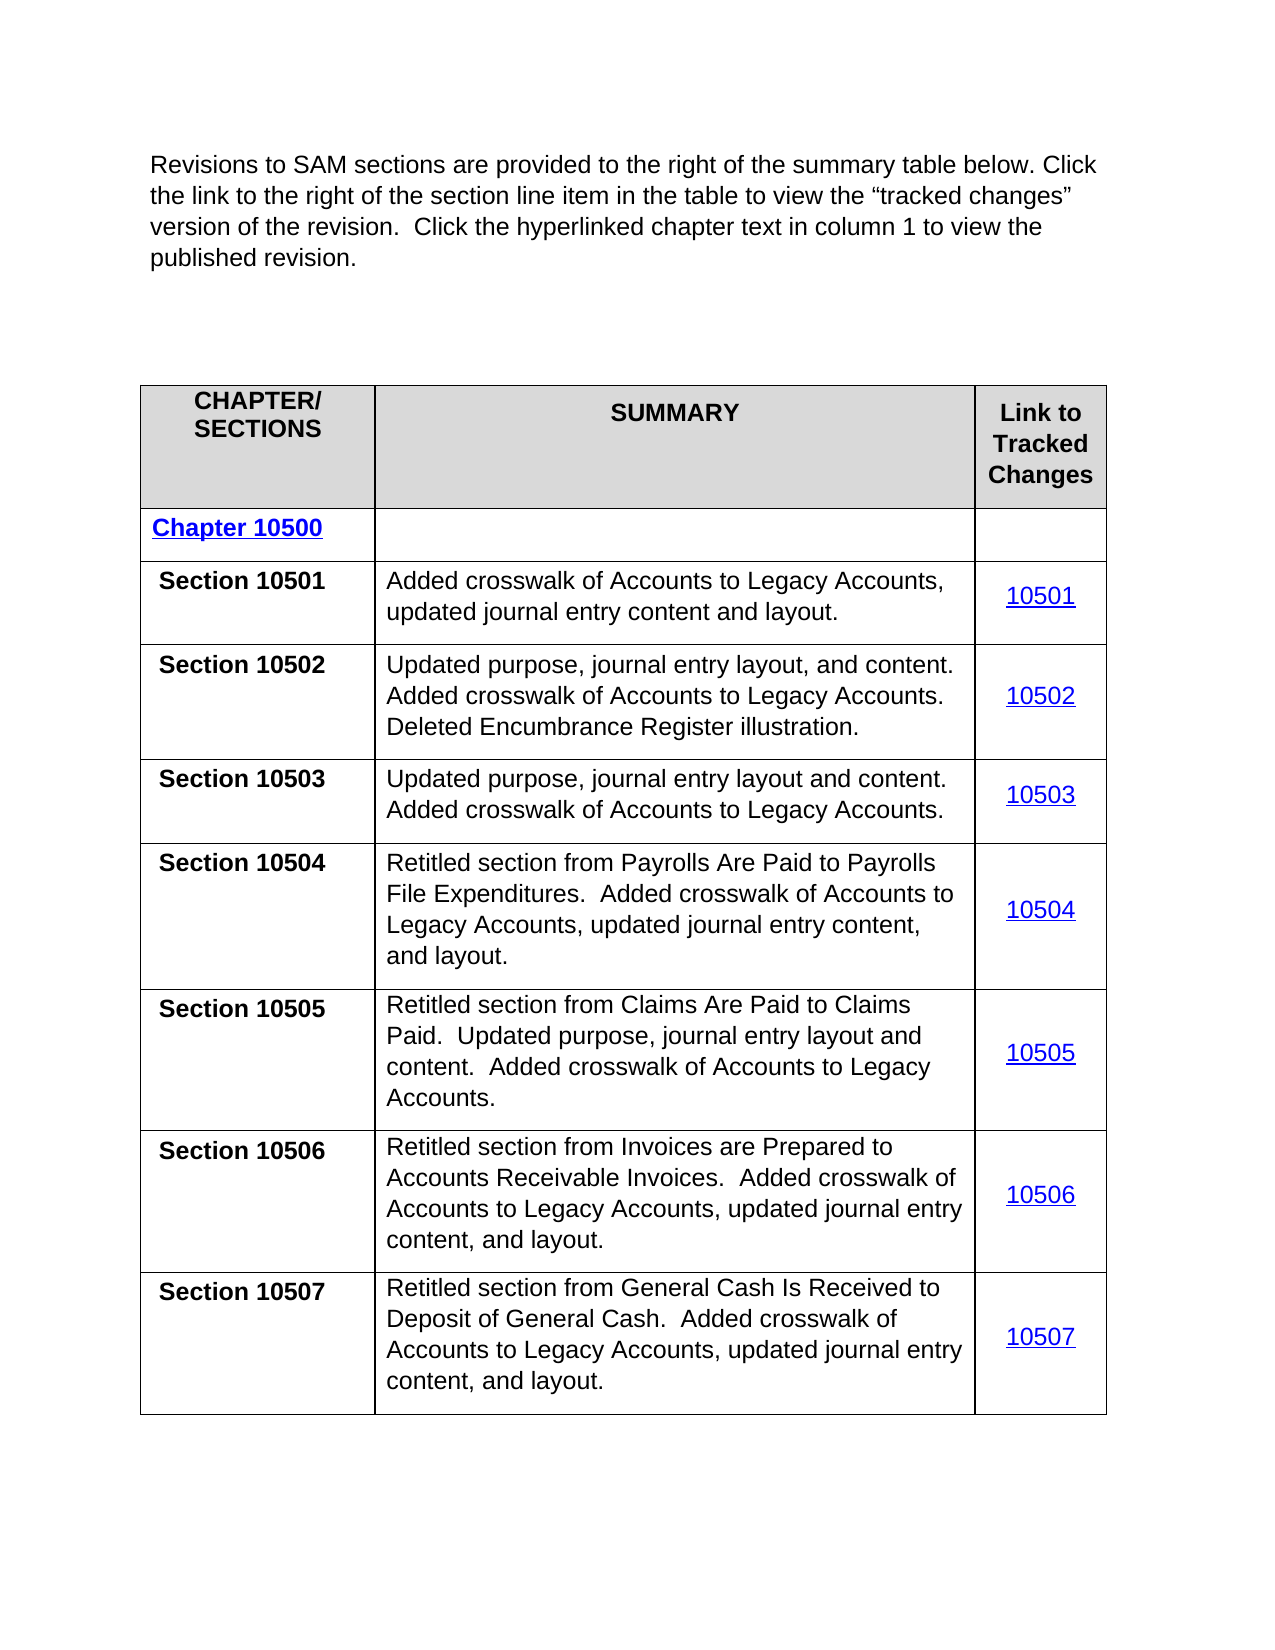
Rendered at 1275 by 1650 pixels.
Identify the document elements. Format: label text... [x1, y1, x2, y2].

table_cell Retitled section from Payrolls Are Paid to Payrolls File Expenditures. Added crosswalk of Accounts to Legacy Accounts, updated journal entry content, and layout. [376, 844, 974, 989]
table_cell 10502 [976, 645, 1106, 759]
table_cell Updated purpose, journal entry layout, and content. Added crosswalk of Accounts to Legacy Accounts. Deleted Encumbrance Register illustration. [376, 645, 974, 759]
table_cell [376, 509, 974, 561]
table_cell Section 10507 [141, 1273, 374, 1414]
text Revisions to SAM sections are provided to the right of the summary table below. Click the link to the right of the section line item in the table to view the “tracked changes” version of the revision. Click the hyperlinked chapter text in column 1 to view the published revision. [150, 150, 1125, 272]
table_cell Section 10501 [141, 562, 374, 644]
table_cell 10503 [976, 760, 1106, 843]
table_cell [976, 509, 1106, 561]
table_cell Section 10503 [141, 760, 374, 843]
table_cell Section 10504 [141, 844, 374, 989]
table_cell 10505 [976, 990, 1106, 1130]
table_cell 10506 [976, 1131, 1106, 1272]
table_cell Section 10506 [141, 1131, 374, 1272]
table_header Link to Tracked Changes [976, 386, 1106, 508]
table_cell Updated purpose, journal entry layout and content. Added crosswalk of Accounts to Legacy Accounts. [376, 760, 974, 843]
table_cell Section 10505 [141, 990, 374, 1130]
table_cell Retitled section from Invoices are Prepared to Accounts Receivable Invoices. Added crosswalk of Accounts to Legacy Accounts, updated journal entry content, and layout. [376, 1131, 974, 1272]
table_cell 10507 [976, 1273, 1106, 1414]
table_cell 10501 [976, 562, 1106, 644]
table_cell 10504 [976, 844, 1106, 989]
table_cell Section 10502 [141, 645, 374, 759]
table_cell Retitled section from General Cash Is Received to Deposit of General Cash. Added crosswalk of Accounts to Legacy Accounts, updated journal entry content, and layout. [376, 1273, 974, 1414]
table_header CHAPTER/ SECTIONS [141, 386, 374, 508]
table_cell Chapter 10500 [141, 509, 374, 561]
table_cell Retitled section from Claims Are Paid to Claims Paid. Updated purpose, journal entry layout and content. Added crosswalk of Accounts to Legacy Accounts. [376, 990, 974, 1130]
table_cell Added crosswalk of Accounts to Legacy Accounts, updated journal entry content and layout. [376, 562, 974, 644]
table_header SUMMARY [376, 386, 974, 508]
